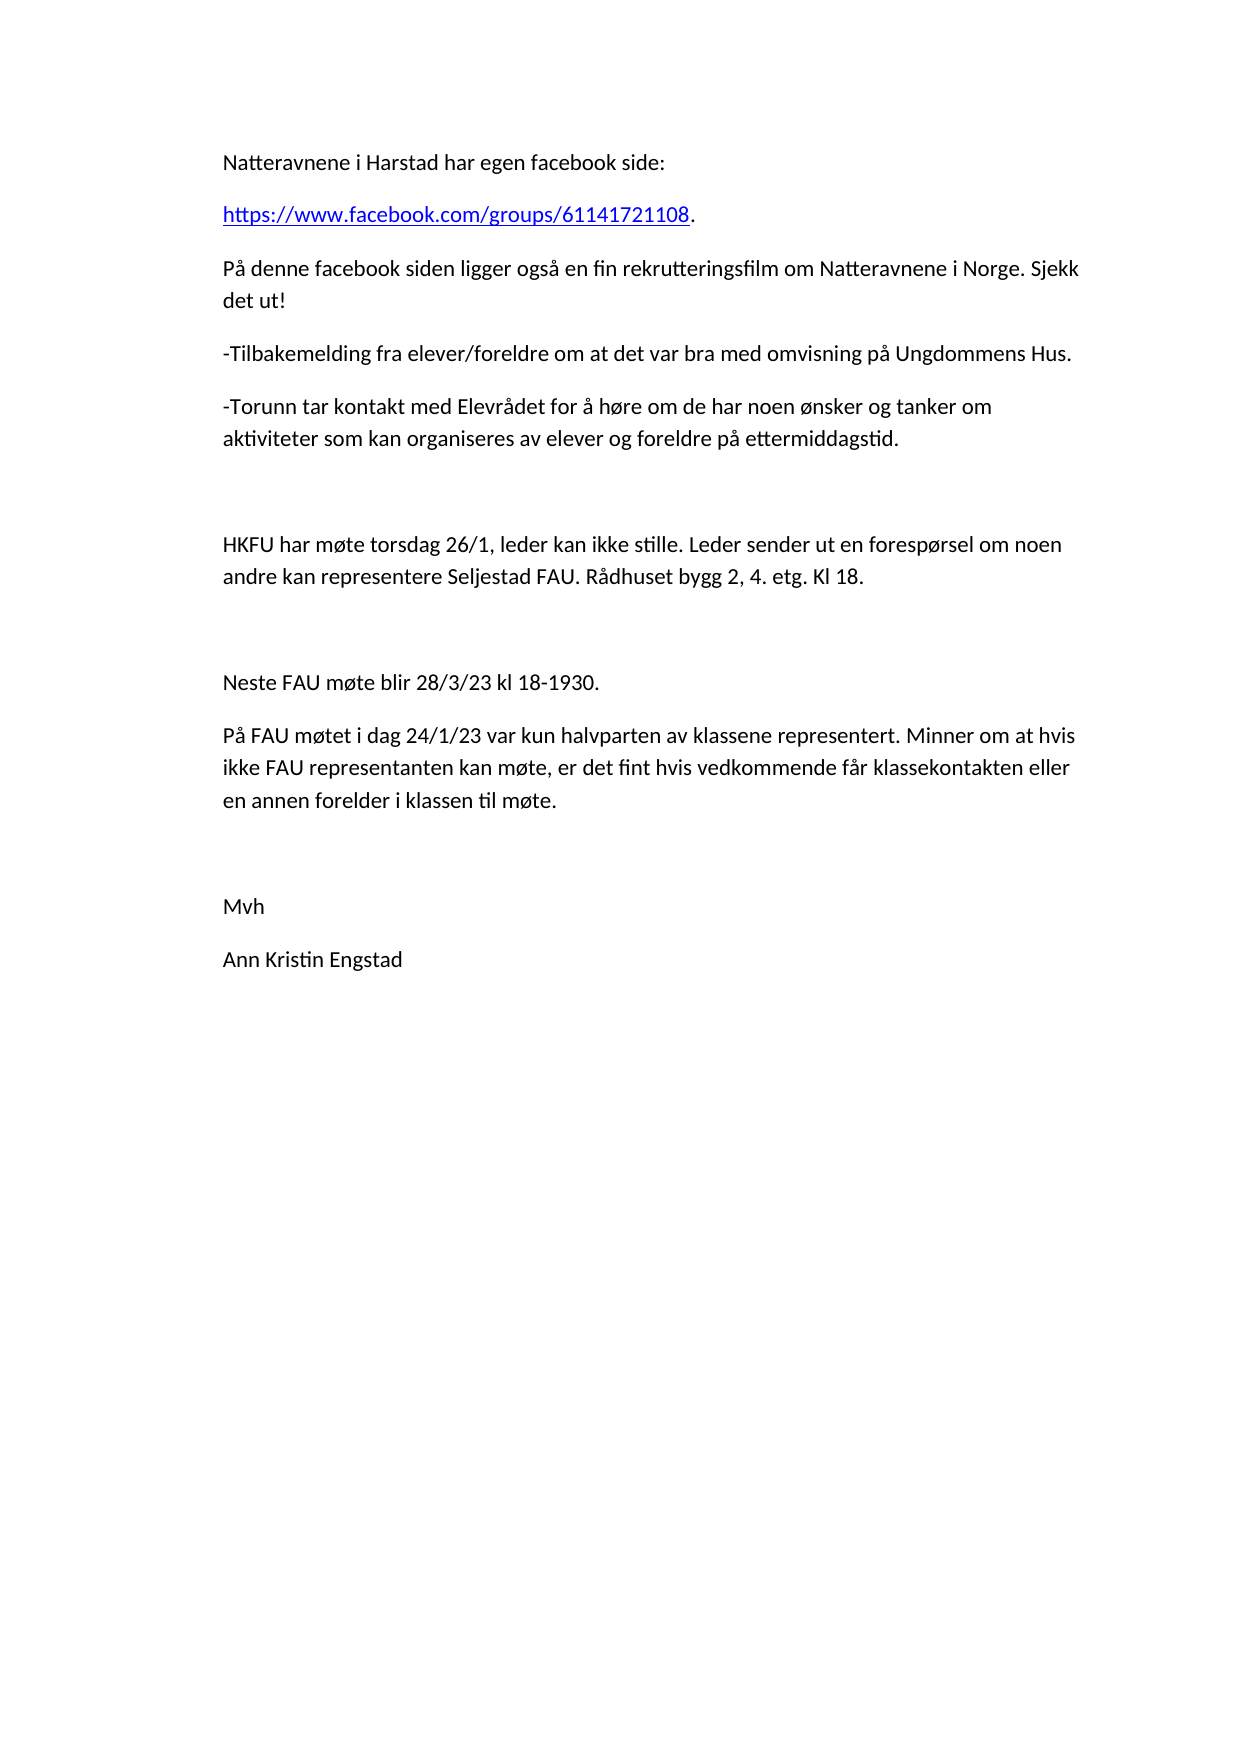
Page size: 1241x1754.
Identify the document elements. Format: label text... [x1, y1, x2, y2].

text Natteravnene i Harstad har egen facebook side: [223, 148, 1093, 176]
text Ann Kristin Engstad [223, 945, 1093, 973]
text HKFU har møte torsdag 26/1, leder kan ikke stille. Leder sender ut en forespørsel om noen andre kan representere Seljestad FAU. Rådhuset bygg 2, 4. etg. Kl 18. [223, 530, 1093, 590]
text -Torunn tar kontakt med Elevrådet for å høre om de har noen ønsker og tanker om aktiviteter som kan organiseres av elever og foreldre på ettermiddagstid. [223, 392, 1093, 452]
text Mvh [223, 892, 1093, 920]
text På FAU møtet i dag 24/1/23 var kun halvparten av klassene representert. Minner om at hvis ikke FAU representanten kan møte, er det fint hvis vedkommende får klassekontakten eller en annen forelder i klassen til møte. [223, 721, 1093, 814]
text Neste FAU møte blir 28/3/23 kl 18-1930. [223, 668, 1093, 696]
text https://www.facebook.com/groups/61141721108. [223, 201, 1093, 229]
text På denne facebook siden ligger også en fin rekrutteringsfilm om Natteravnene i Norge. Sjekk det ut! [223, 254, 1093, 314]
text -Tilbakemelding fra elever/foreldre om at det var bra med omvisning på Ungdommens Hus. [223, 339, 1093, 367]
